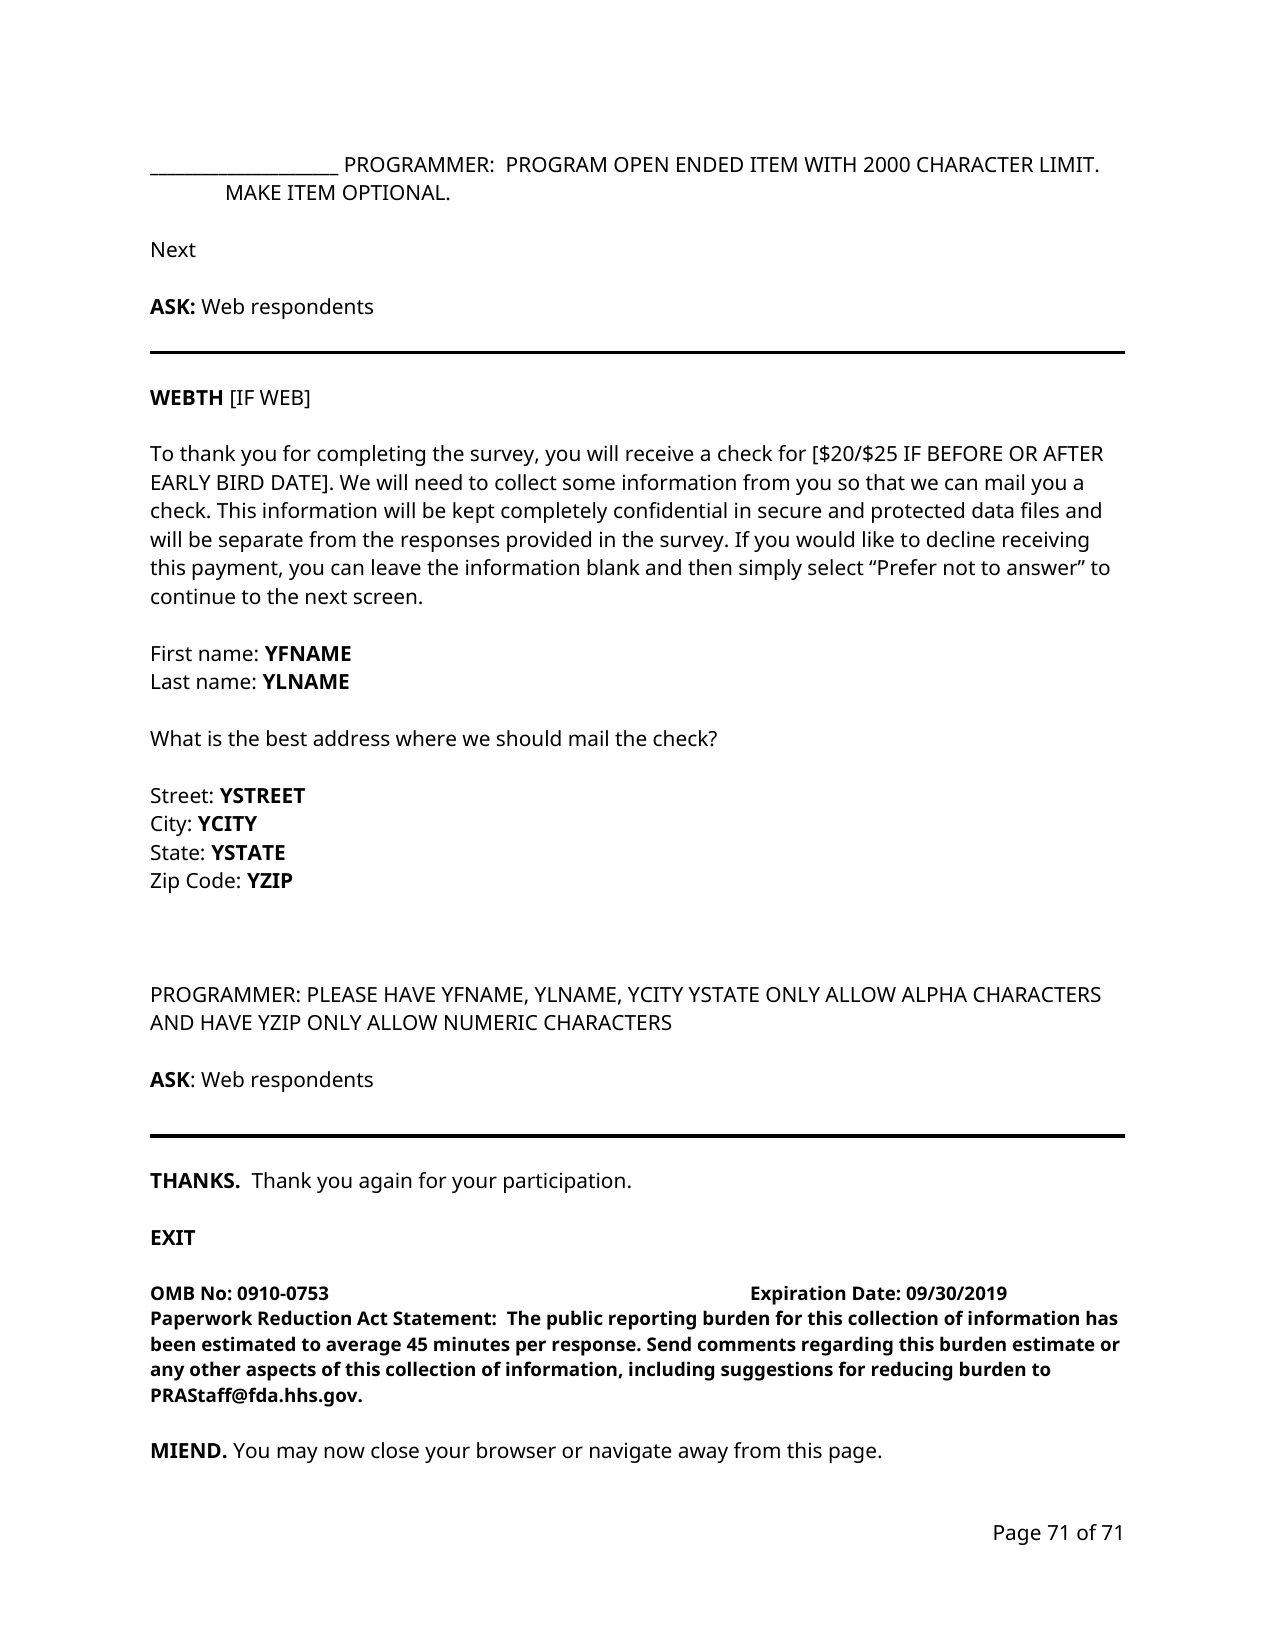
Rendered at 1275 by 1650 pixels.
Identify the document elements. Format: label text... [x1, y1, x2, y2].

text What is the best address where we should mail the check? [150, 724, 1125, 752]
text WEBTH [IF WEB] [150, 383, 1125, 411]
text THANKS. Thank you again for your participation. [150, 1138, 1125, 1194]
text Last name: YLNAME [150, 667, 1125, 696]
text EXIT [150, 1223, 1125, 1251]
text Street: YSTREET [150, 781, 1125, 809]
text To thank you for completing the survey, you will receive a check for [$20/$25 IF BEFORE OR AFTER EARLY BIRD DATE]. We will need to collect some information from you so that we can mail you a check. This information will be kept completely confidential in secure and protected data files and will be separate from the responses provided in the survey. If you would like to decline receiving this payment, you can leave the information blank and then simply select “Prefer not to answer” to continue to the next screen. [150, 439, 1125, 610]
text Next [150, 235, 1125, 264]
text City: YCITY [150, 809, 1125, 838]
text MIEND. You may now close your browser or navigate away from this page. [150, 1436, 1125, 1464]
text ASK: Web respondents [150, 1065, 1125, 1094]
text Paperwork Reduction Act Statement: The public reporting burden for this collection of information has been estimated to average 45 minutes per response. Send comments regarding this burden estimate or any other aspects of this collection of information, including suggestions for reducing burden to PRAStaff@fda.hhs.gov. [150, 1305, 1125, 1407]
text State: YSTATE [150, 838, 1125, 866]
text Zip Code: YZIP [150, 866, 1125, 894]
text ______________________ PROGRAMMER: PROGRAM OPEN ENDED ITEM WITH 2000 CHARACTER LIMIT. MAKE ITEM OPTIONAL. [150, 150, 1125, 207]
text ASK: Web respondents [150, 292, 1125, 321]
text First name: YFNAME [150, 639, 1125, 667]
text OMB No: 0910-0753 Expiration Date: 09/30/2019 [150, 1280, 1125, 1305]
text PROGRAMMER: PLEASE HAVE YFNAME, YLNAME, YCITY YSTATE ONLY ALLOW ALPHA CHARACTERS AND HAVE YZIP ONLY ALLOW NUMERIC CHARACTERS [150, 980, 1125, 1037]
